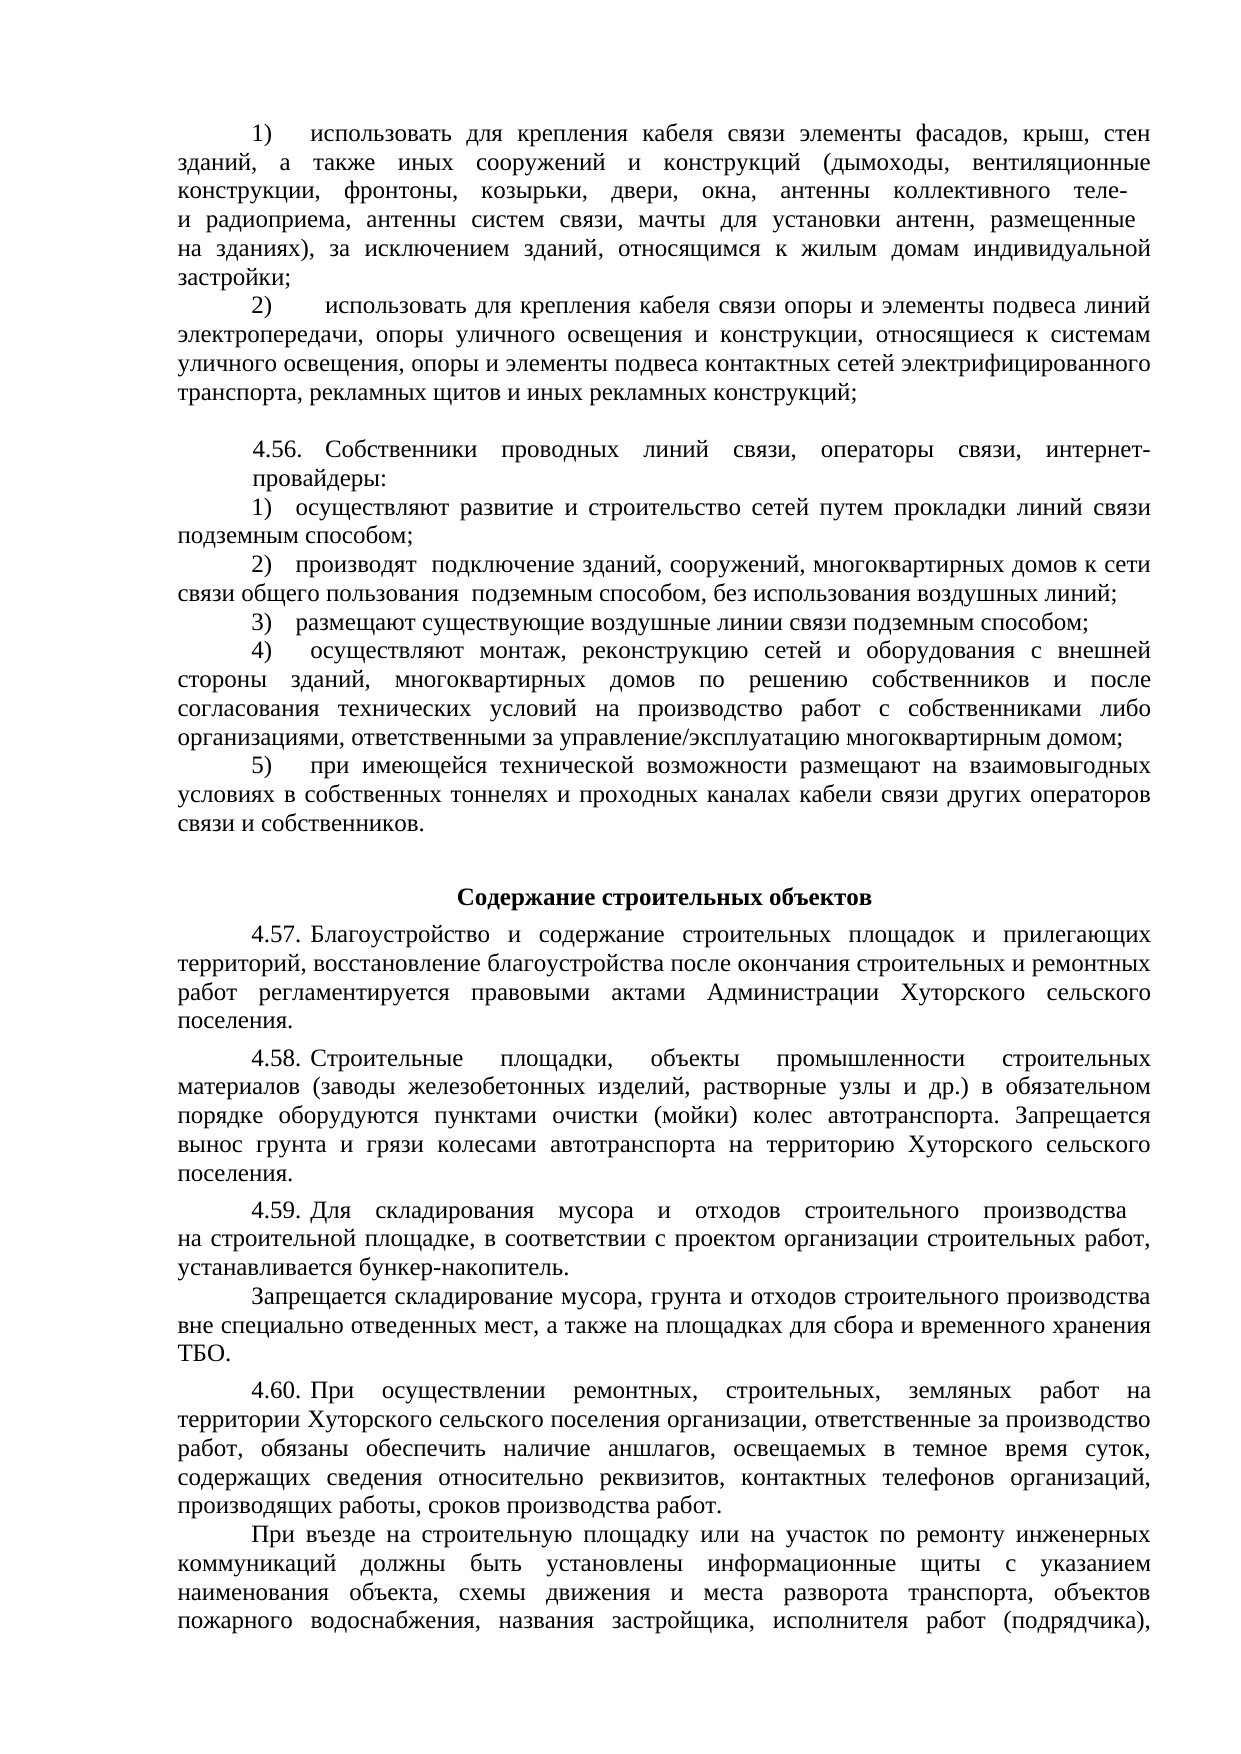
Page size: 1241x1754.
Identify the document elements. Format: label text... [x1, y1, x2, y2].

list Строительные площадки, объекты промышленности строительных материалов (заводы железобетонных изделий, растворные узлы и др.) в обязательном порядке оборудуются пунктами очистки (мойки) колес автотранспорта. Запрещается вынос грунта и грязи колесами автотранспорта на территорию Хуторского сельского поселения. [177, 1043, 1152, 1186]
list размещают существующие воздушные линии связи подземным способом; [177, 607, 1152, 636]
list осуществляют монтаж, реконструкцию сетей и оборудования с внешней стороны зданий, многоквартирных домов по решению собственников и после согласования технических условий на производство работ с собственниками либо организациями, ответственными за управление/эксплуатацию многоквартирным домом; [177, 636, 1152, 751]
list использовать для крепления кабеля связи элементы фасадов, крыш, стен зданий, а также иных сооружений и конструкций (дымоходы, вентиляционные конструкции, фронтоны, козырьки, двери, окна, антенны коллективного теле- и радиоприема, антенны систем связи, мачты для установки антенн, размещенные на зданиях), за исключением зданий, относящимся к жилым домам индивидуальной застройки; [177, 118, 1152, 291]
list Для складирования мусора и отходов строительного производства на строительной площадке, в соответствии с проектом организации строительных работ, устанавливается бункер-накопитель. [177, 1195, 1152, 1281]
list При осуществлении ремонтных, строительных, земляных работ на территории Хуторского сельского поселения организации, ответственные за производство работ, обязаны обеспечить наличие аншлагов, освещаемых в темное время суток, содержащих сведения относительно реквизитов, контактных телефонов организаций, производящих работы, сроков производства работ. [177, 1376, 1152, 1519]
list Благоустройство и содержание строительных площадок и прилегающих территорий, восстановление благоустройства после окончания строительных и ремонтных работ регламентируется правовыми актами Администрации Хуторского сельского поселения. [177, 919, 1152, 1034]
text Содержание строительных объектов [177, 882, 1152, 911]
list при имеющейся технической возможности размещают на взаимовыгодных условиях в собственных тоннелях и проходных каналах кабели связи других операторов связи и собственников. [177, 751, 1152, 837]
list Собственники проводных линий связи, операторы связи, интернет-провайдеры: [252, 434, 1152, 492]
list использовать для крепления кабеля связи опоры и элементы подвеса линий электропередачи, опоры уличного освещения и конструкции, относящиеся к системам уличного освещения, опоры и элементы подвеса контактных сетей электрифицированного транспорта, рекламных щитов и иных рекламных конструкций; [177, 291, 1152, 406]
text Запрещается складирование мусора, грунта и отходов строительного производства вне специально отведенных мест, а также на площадках для сбора и временного хранения ТБО. [177, 1281, 1152, 1367]
list осуществляют развитие и строительство сетей путем прокладки линий связи подземным способом; [177, 492, 1152, 549]
list производят подключение зданий, сооружений, многоквартирных домов к сети связи общего пользования подземным способом, без использования воздушных линий; [177, 549, 1152, 607]
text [177, 1519, 1152, 1634]
